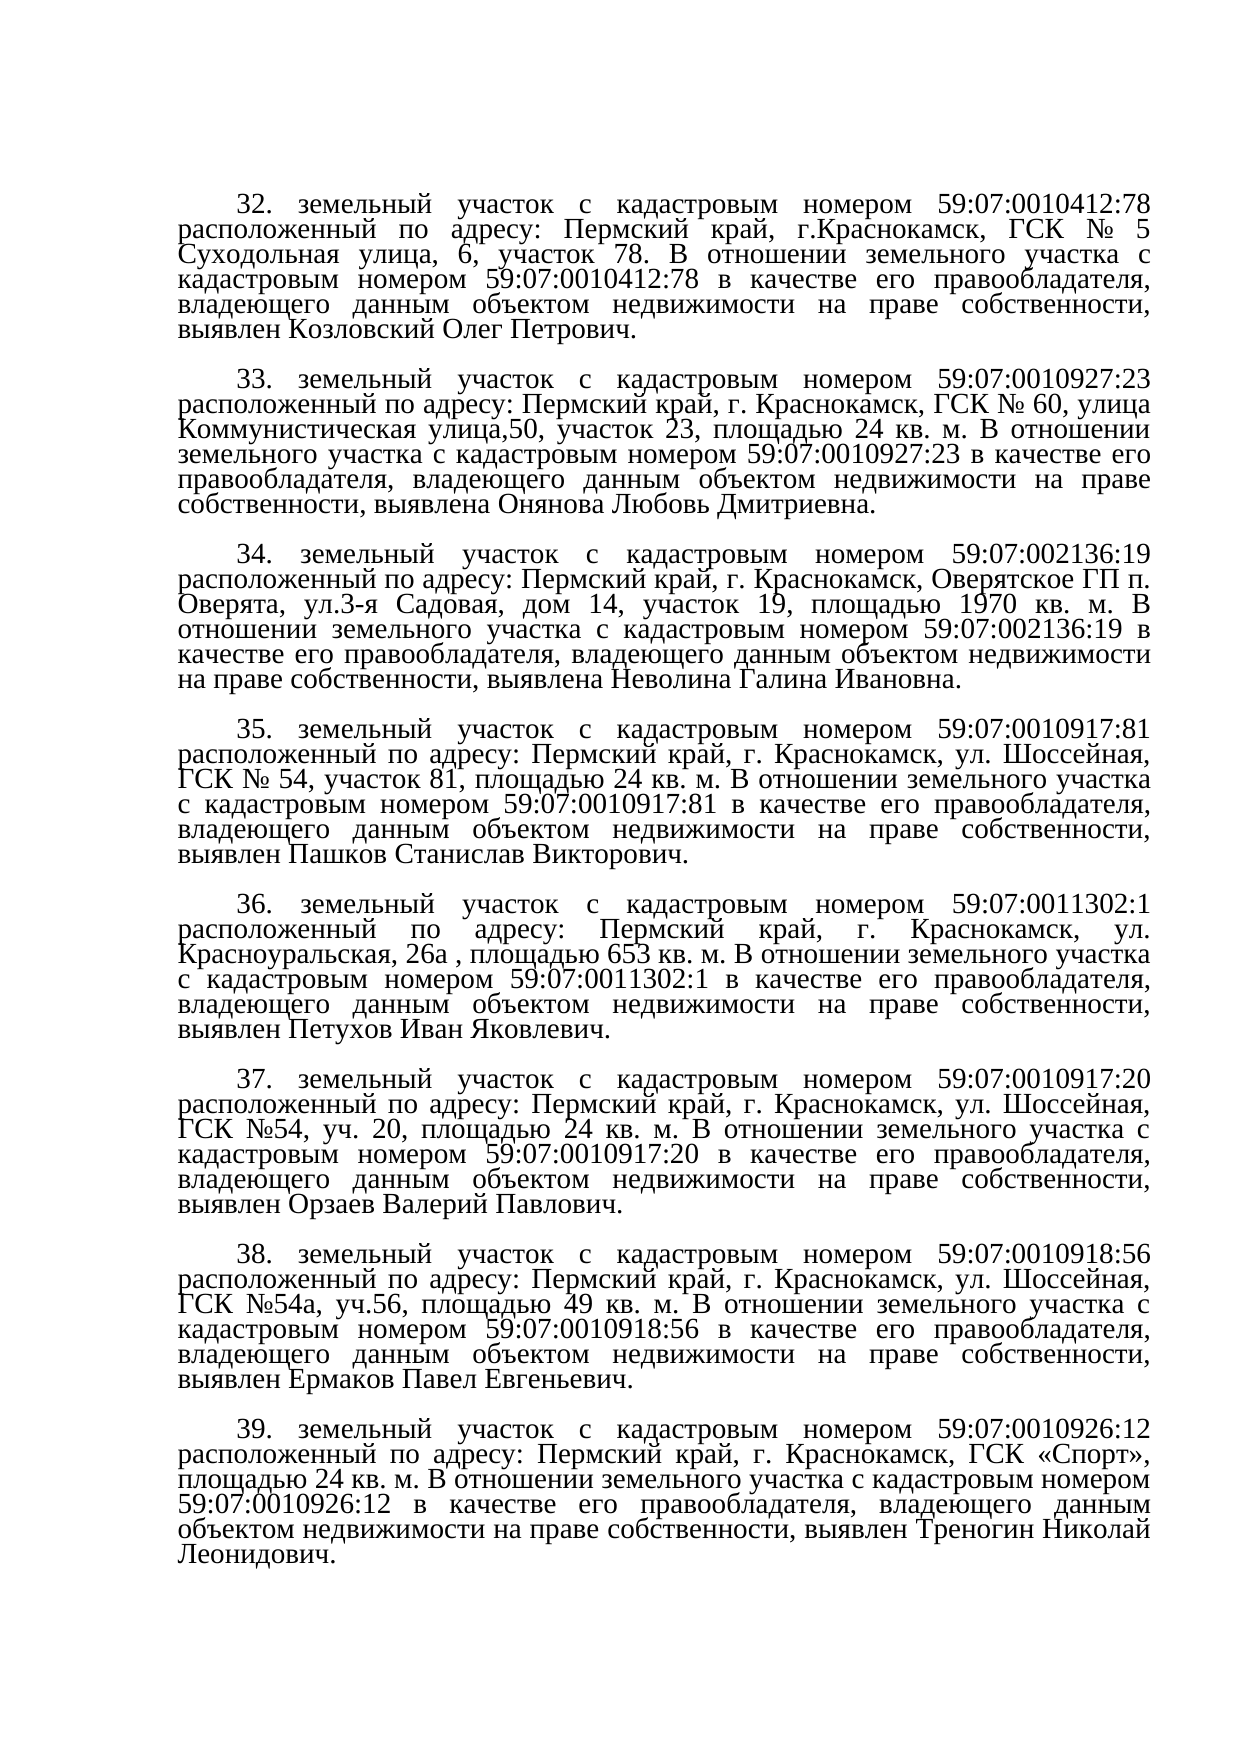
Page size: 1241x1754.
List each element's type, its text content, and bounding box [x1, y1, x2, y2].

text 35. земельный участок с кадастровым номером 59:07:0010917:81 расположенный по адресу: Пермский край, г. Краснокамск, ул. Шоссейная, ГСК № 54, участок 81, площадью 24 кв. м. В отношении земельного участка с кадастровым номером 59:07:0010917:81 в качестве его правообладателя, владеющего данным объектом недвижимости на праве собственности, выявлен Пашков Станислав Викторович. [177, 718, 1152, 868]
text 39. земельный участок с кадастровым номером 59:07:0010926:12 расположенный по адресу: Пермский край, г. Краснокамск, ГСК «Спорт», площадью 24 кв. м. В отношении земельного участка с кадастровым номером 59:07:0010926:12 в качестве его правообладателя, владеющего данным объектом недвижимости на праве собственности, выявлен Треногин Николай Леонидович. [177, 1418, 1152, 1568]
text 37. земельный участок с кадастровым номером 59:07:0010917:20 расположенный по адресу: Пермский край, г. Краснокамск, ул. Шоссейная, ГСК №54, уч. 20, площадью 24 кв. м. В отношении земельного участка с кадастровым номером 59:07:0010917:20 в качестве его правообладателя, владеющего данным объектом недвижимости на праве собственности, выявлен Орзаев Валерий Павлович. [177, 1068, 1152, 1218]
text 34. земельный участок с кадастровым номером 59:07:002136:19 расположенный по адресу: Пермский край, г. Краснокамск, Оверятское ГП п. Оверята, ул.3-я Садовая, дом 14, участок 19, площадью 1970 кв. м. В отношении земельного участка с кадастровым номером 59:07:002136:19 в качестве его правообладателя, владеющего данным объектом недвижимости на праве собственности, выявлена Неволина Галина Ивановна. [177, 543, 1152, 693]
text 36. земельный участок с кадастровым номером 59:07:0011302:1 расположенный по адресу: Пермский край, г. Краснокамск, ул. Красноуральская, 26а , площадью 653 кв. м. В отношении земельного участка с кадастровым номером 59:07:0011302:1 в качестве его правообладателя, владеющего данным объектом недвижимости на праве собственности, выявлен Петухов Иван Яковлевич. [177, 893, 1152, 1043]
text 33. земельный участок с кадастровым номером 59:07:0010927:23 расположенный по адресу: Пермский край, г. Краснокамск, ГСК № 60, улица Коммунистическая улица,50, участок 23, площадью 24 кв. м. В отношении земельного участка с кадастровым номером 59:07:0010927:23 в качестве его правообладателя, владеющего данным объектом недвижимости на праве собственности, выявлена Онянова Любовь Дмитриевна. [177, 368, 1152, 518]
text 32. земельный участок с кадастровым номером 59:07:0010412:78 расположенный по адресу: Пермский край, г.Краснокамск, ГСК № 5 Суходольная улица, 6, участок 78. В отношении земельного участка с кадастровым номером 59:07:0010412:78 в качестве его правообладателя, владеющего данным объектом недвижимости на праве собственности, выявлен Козловский Олег Петрович. [177, 193, 1152, 343]
text 38. земельный участок с кадастровым номером 59:07:0010918:56 расположенный по адресу: Пермский край, г. Краснокамск, ул. Шоссейная, ГСК №54а, уч.56, площадью 49 кв. м. В отношении земельного участка с кадастровым номером 59:07:0010918:56 в качестве его правообладателя, владеющего данным объектом недвижимости на праве собственности, выявлен Ермаков Павел Евгеньевич. [177, 1243, 1152, 1393]
